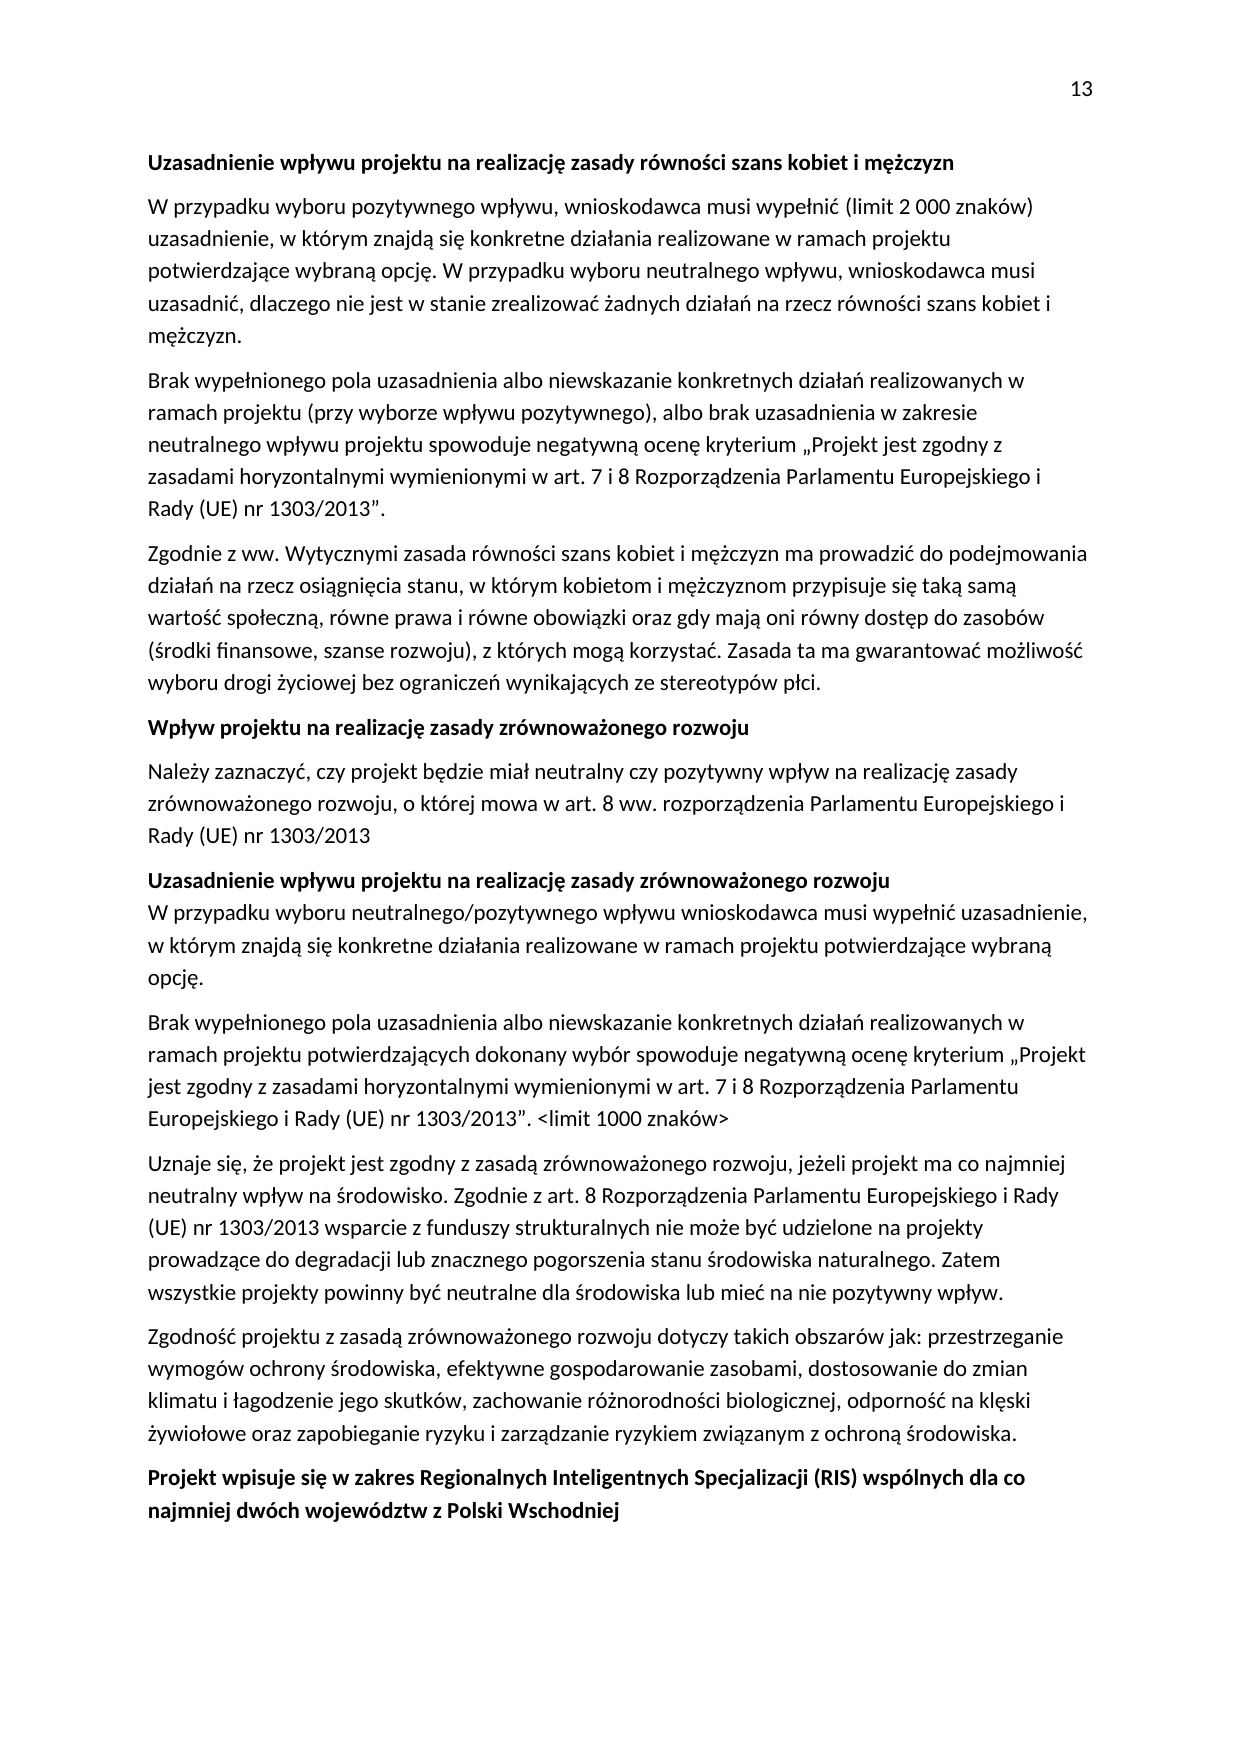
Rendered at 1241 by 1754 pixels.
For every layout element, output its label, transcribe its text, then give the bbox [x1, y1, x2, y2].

subtitle Brak wypełnionego pola uzasadnienia albo niewskazanie konkretnych działań realizowanych w ramach projektu potwierdzających dokonany wybór spowoduje negatywną ocenę kryterium „Projekt jest zgodny z zasadami horyzontalnymi wymienionymi w art. 7 i 8 Rozporządzenia Parlamentu Europejskiego i Rady (UE) nr 1303/2013”. <limit 1000 znaków> [148, 1008, 1093, 1132]
subtitle Uzasadnienie wpływu projektu na realizację zasady zrównoważonego rozwoju W przypadku wyboru neutralnego/pozytywnego wpływu wnioskodawca musi wypełnić uzasadnienie, w którym znajdą się konkretne działania realizowane w ramach projektu potwierdzające wybraną opcję. [148, 866, 1093, 991]
text W przypadku wyboru pozytywnego wpływu, wnioskodawca musi wypełnić (limit 2 000 znaków) uzasadnienie, w którym znajdą się konkretne działania realizowane w ramach projektu potwierdzające wybraną opcję. W przypadku wyboru neutralnego wpływu, wnioskodawca musi uzasadnić, dlaczego nie jest w stanie zrealizować żadnych działań na rzecz równości szans kobiet i mężczyzn. [148, 192, 1093, 349]
text Projekt wpisuje się w zakres Regionalnych Inteligentnych Specjalizacji (RIS) wspólnych dla co najmniej dwóch województw z Polski Wschodniej [148, 1463, 1093, 1524]
text Zgodność projektu z zasadą zrównoważonego rozwoju dotyczy takich obszarów jak: przestrzeganie wymogów ochrony środowiska, efektywne gospodarowanie zasobami, dostosowanie do zmian klimatu i łagodzenie jego skutków, zachowanie różnorodności biologicznej, odporność na klęski żywiołowe oraz zapobieganie ryzyku i zarządzanie ryzykiem związanym z ochroną środowiska. [148, 1322, 1093, 1447]
text Brak wypełnionego pola uzasadnienia albo niewskazanie konkretnych działań realizowanych w ramach projektu (przy wyborze wpływu pozytywnego), albo brak uzasadnienia w zakresie neutralnego wpływu projektu spowoduje negatywną ocenę kryterium „Projekt jest zgodny z zasadami horyzontalnymi wymienionymi w art. 7 i 8 Rozporządzenia Parlamentu Europejskiego i Rady (UE) nr 1303/2013”. [148, 366, 1093, 522]
subtitle Wpływ projektu na realizację zasady zrównoważonego rozwoju [148, 713, 1093, 741]
subtitle Uzasadnienie wpływu projektu na realizację zasady równości szans kobiet i mężczyzn [148, 148, 1093, 176]
text Uznaje się, że projekt jest zgodny z zasadą zrównoważonego rozwoju, jeżeli projekt ma co najmniej neutralny wpływ na środowisko. Zgodnie z art. 8 Rozporządzenia Parlamentu Europejskiego i Rady (UE) nr 1303/2013 wsparcie z funduszy strukturalnych nie może być udzielone na projekty prowadzące do degradacji lub znacznego pogorszenia stanu środowiska naturalnego. Zatem wszystkie projekty powinny być neutralne dla środowiska lub mieć na nie pozytywny wpływ. [148, 1149, 1093, 1306]
text Zgodnie z ww. Wytycznymi zasada równości szans kobiet i mężczyzn ma prowadzić do podejmowania działań na rzecz osiągnięcia stanu, w którym kobietom i mężczyznom przypisuje się taką samą wartość społeczną, równe prawa i równe obowiązki oraz gdy mają oni równy dostęp do zasobów (środki finansowe, szanse rozwoju), z których mogą korzystać. Zasada ta ma gwarantować możliwość wyboru drogi życiowej bez ograniczeń wynikających ze stereotypów płci. [148, 539, 1093, 696]
text Należy zaznaczyć, czy projekt będzie miał neutralny czy pozytywny wpływ na realizację zasady zrównoważonego rozwoju, o której mowa w art. 8 ww. rozporządzenia Parlamentu Europejskiego i Rady (UE) nr 1303/2013 [148, 757, 1093, 850]
